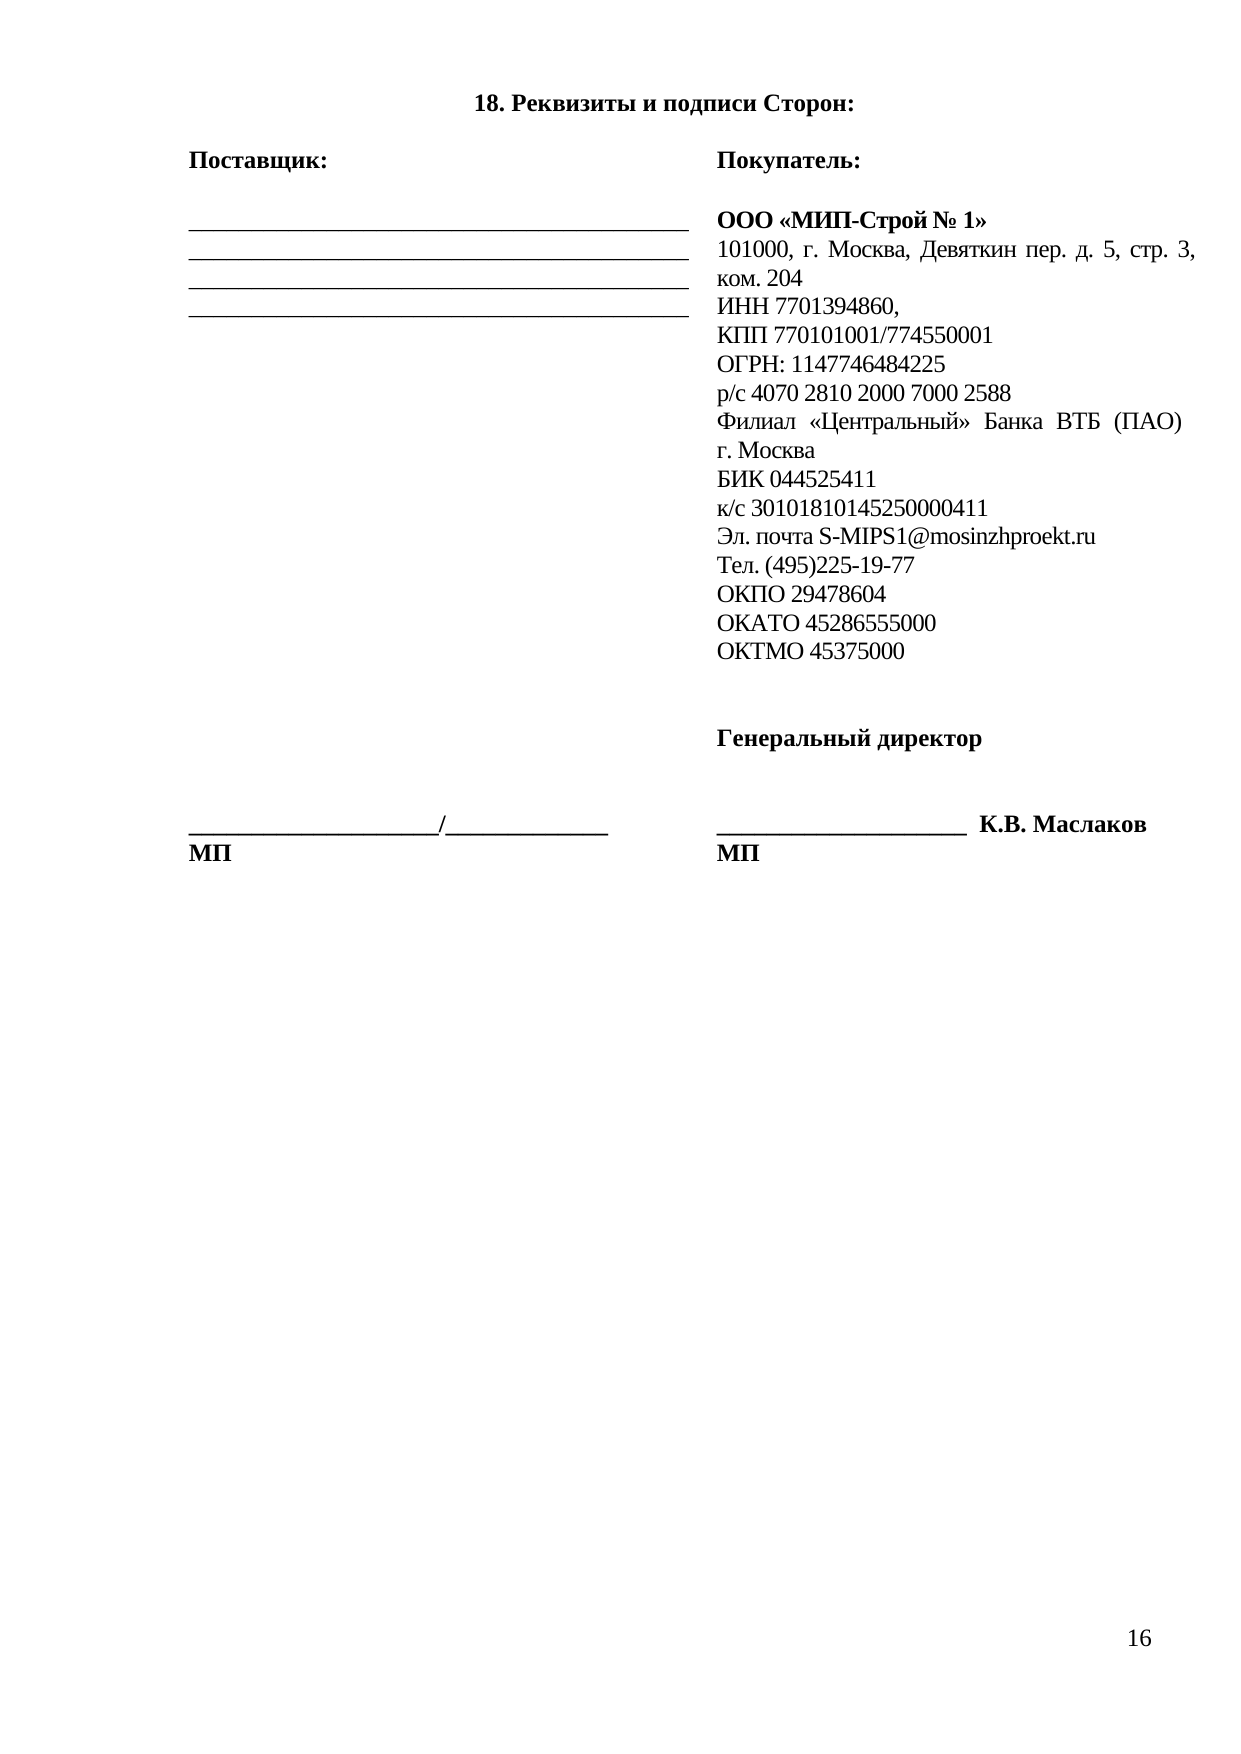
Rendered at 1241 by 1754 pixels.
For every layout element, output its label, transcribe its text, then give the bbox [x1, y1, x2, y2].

table_cell ________________________________________________________________________________________________________________________________________________________________ ____________________/_____________ МП [177, 205, 705, 866]
table_cell ООО «МИП-Строй № 1» 101000, г. Москва, Девяткин пер. д. 5, стр. 3, ком. 204 ИНН 7701394860, КПП 770101001/774550001 ОГРН: 1147746484225 р/с 4070 2810 2000 7000 2588 Филиал «Центральный» Банка ВТБ (ПАО) г. Москва БИК 044525411 к/с 30101810145250000411 Эл. почта S-MIPS1@mosinzhproekt.ru Тел. (495)225-19-77 ОКПО 29478604 ОКАТО 45286555000 ОКТМО 45375000 Генеральный директор ____________________ К.В. Маслаков МП [705, 205, 1207, 866]
table_header Поставщик: [177, 145, 705, 205]
text 18. Реквизиты и подписи Сторон: [177, 88, 1152, 117]
table_header Покупатель: [705, 145, 1207, 205]
